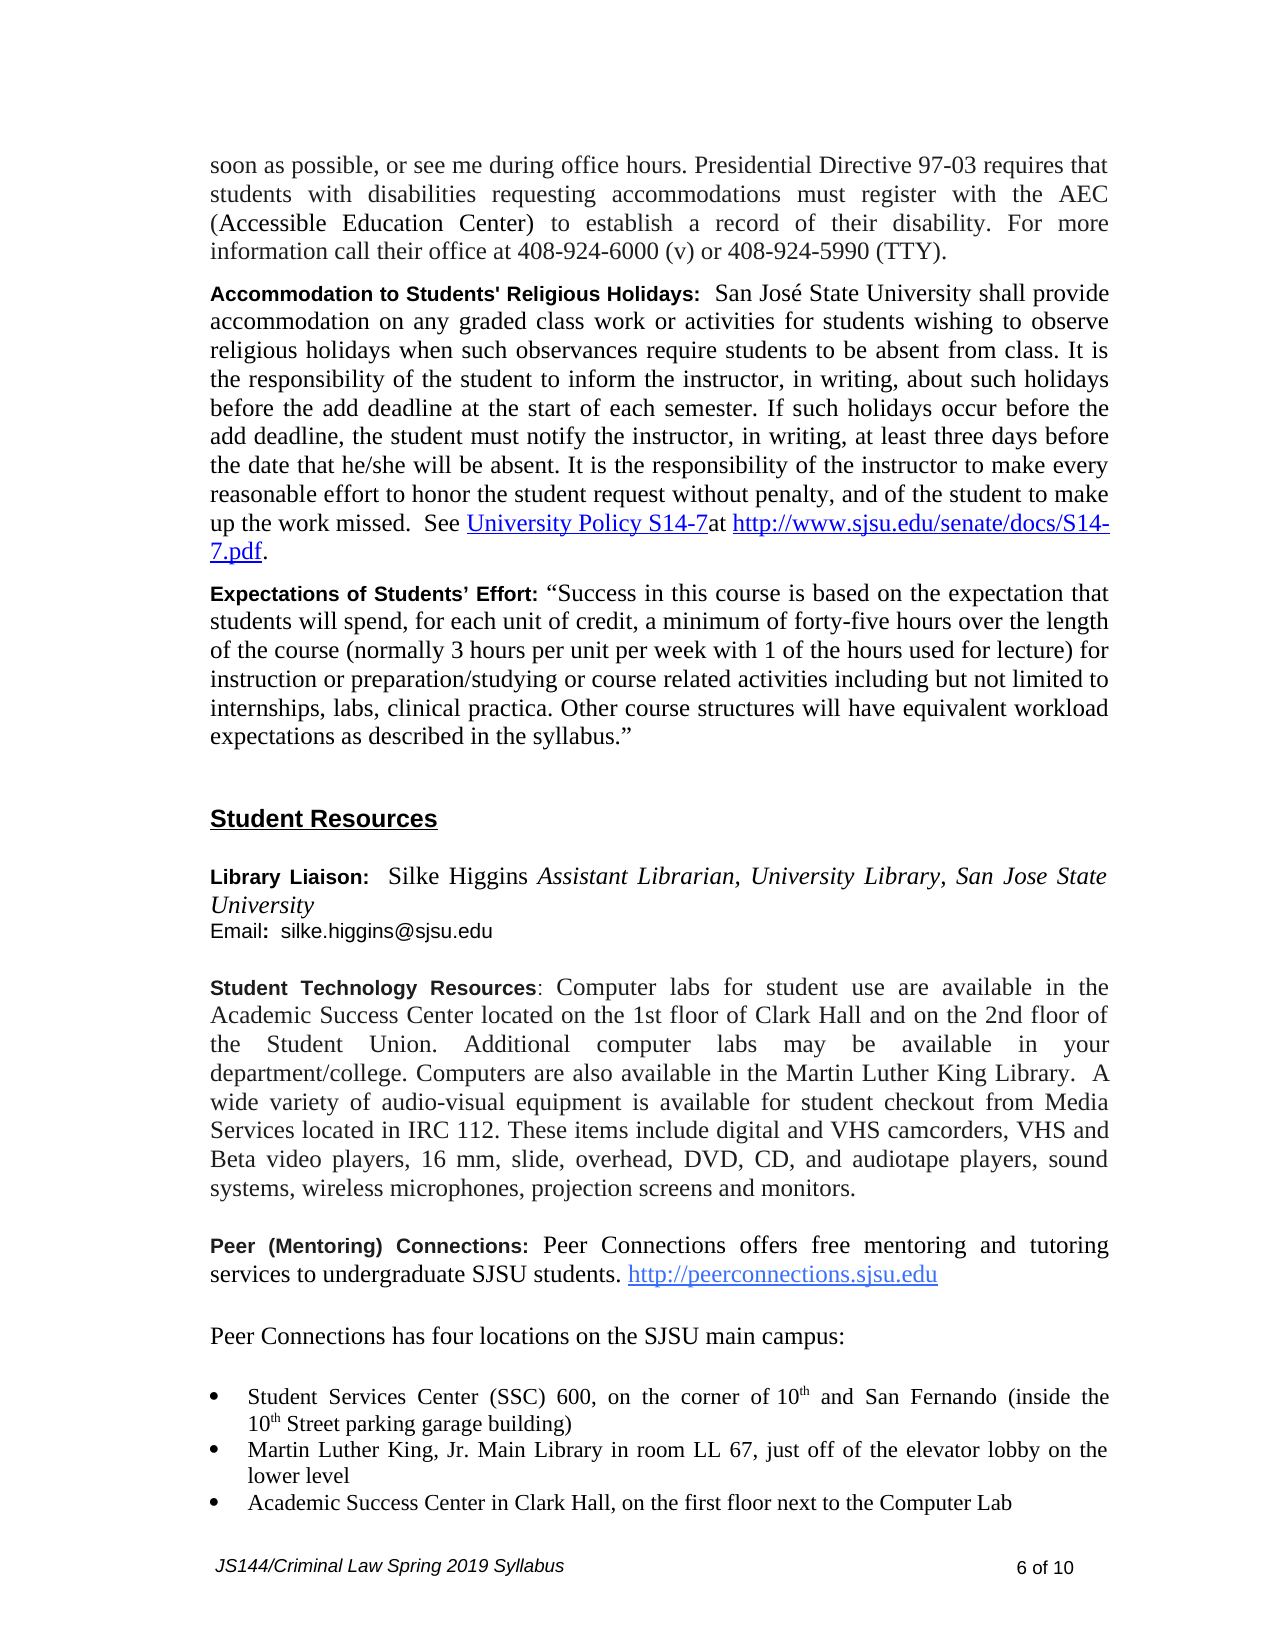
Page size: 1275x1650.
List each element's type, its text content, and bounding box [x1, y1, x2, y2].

list Martin Luther King, Jr. Main Library in room LL 67, just off of the elevator lobby on the lower level [210, 1436, 1110, 1489]
text Peer (Mentoring) Connections: Peer Connections offers free mentoring and tutoring services to undergraduate SJSU students. http://peerconnections.sjsu.edu [210, 1230, 1110, 1288]
text Student Resources [210, 804, 1110, 833]
text Expectations of Students’ Effort: “Success in this course is based on the expectation that students will spend, for each unit of credit, a minimum of forty-five hours over the length of the course (normally 3 hours per unit per week with 1 of the hours used for lecture) for instruction or preparation/studying or course related activities including but not limited to internships, labs, clinical practica. Other course structures will have equivalent workload expectations as described in the syllabus.” [210, 578, 1110, 750]
list Student Services Center (SSC) 600, on the corner of 10th and San Fernando (inside the 10th Street parking garage building) [210, 1383, 1110, 1436]
text Student Technology Resources: Computer labs for student use are available in the Academic Success Center located on the 1st floor of Clark Hall and on the 2nd floor of the Student Union. Additional computer labs may be available in your department/college. Computers are also available in the Martin Luther King Library. A wide variety of audio-visual equipment is available for student checkout from Media Services located in IRC 112. These items include digital and VHS camcorders, VHS and Beta video players, 16 mm, slide, overhead, DVD, CD, and audiotape players, sound systems, wireless microphones, projection screens and monitors. [210, 972, 1110, 1202]
text Email: silke.higgins@sjsu.edu [210, 919, 1110, 943]
text Peer Connections has four locations on the SJSU main campus: [210, 1321, 1110, 1350]
text Library Liaison: Silke Higgins Assistant Librarian, University Library, San Jose State University [210, 861, 1110, 919]
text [210, 150, 1110, 265]
list Academic Success Center in Clark Hall, on the first floor next to the Computer Lab [210, 1489, 1110, 1515]
subtitle Accommodation to Students' Religious Holidays: San José State University shall provide accommodation on any graded class work or activities for students wishing to observe religious holidays when such observances require students to be absent from class. It is the responsibility of the student to inform the instructor, in writing, about such holidays before the add deadline at the start of each semester. If such holidays occur before the add deadline, the student must notify the instructor, in writing, at least three days before the date that he/she will be absent. It is the responsibility of the instructor to make every reasonable effort to honor the student request without penalty, and of the student to make up the work missed. See University Policy S14-7at http://www.sjsu.edu/senate/docs/S14-7.pdf. [210, 278, 1110, 565]
